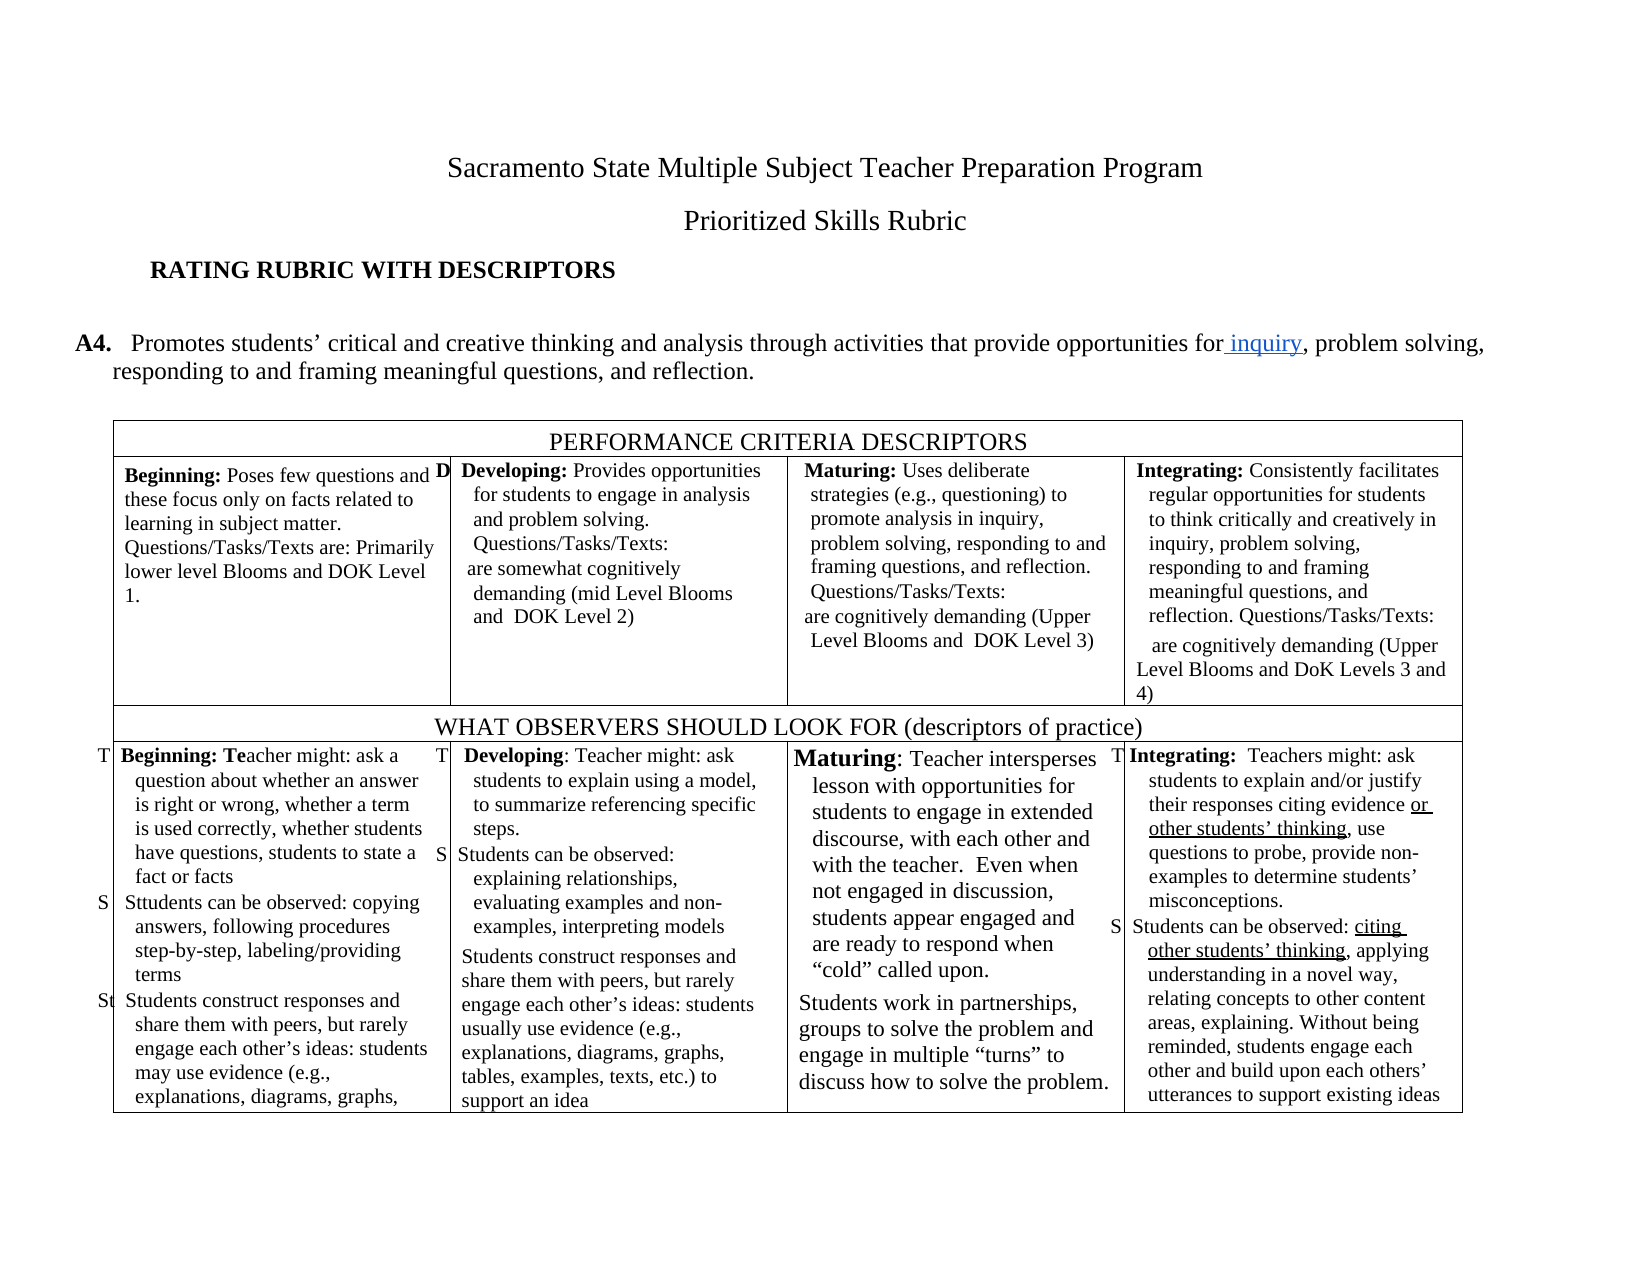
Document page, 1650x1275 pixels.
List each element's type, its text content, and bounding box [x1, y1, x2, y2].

table_cell Integrating: Consistently facilitates regular opportunities for students to think critically and creatively in inquiry, problem solving, responding to and framing meaningful questions, and reflection. Questions/Tasks/Texts: are cognitively demanding (Upper Level Blooms and DoK Levels 3 and 4) [1125, 457, 1462, 705]
text Sacramento State Multiple Subject Teacher Preparation Program [150, 150, 1500, 183]
text RATING RUBRIC WITH DESCRIPTORS [150, 256, 1500, 284]
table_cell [114, 742, 450, 1112]
table_header PERFORMANCE CRITERIA DESCRIPTORS [114, 421, 1462, 456]
table_cell D Developing: Provides opportunities for students to engage in analysis and problem solving. Questions/Tasks/Texts: are somewhat cognitively demanding (mid Level Blooms and DOK Level 2) [451, 457, 787, 705]
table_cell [451, 742, 787, 1112]
table_cell Beginning: Poses few questions and these focus only on facts related to learning in subject matter. Questions/Tasks/Texts are: Primarily lower level Blooms and DOK Level 1. [114, 457, 450, 705]
text Prioritized Skills Rubric [150, 203, 1500, 236]
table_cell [1125, 742, 1462, 1112]
text A4. Promotes students’ critical and creative thinking and analysis through activities that provide opportunities for inquiry, problem solving, responding to and framing meaningful questions, and reflection. [75, 328, 1502, 385]
table_cell WHAT OBSERVERS SHOULD LOOK FOR (descriptors of practice) [114, 706, 1462, 741]
table_cell Maturing: Uses deliberate strategies (e.g., questioning) to promote analysis in inquiry, problem solving, responding to and framing questions, and reflection. Questions/Tasks/Texts: are cognitively demanding (Upper Level Blooms and DOK Level 3) [788, 457, 1124, 705]
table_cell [788, 742, 1124, 1112]
